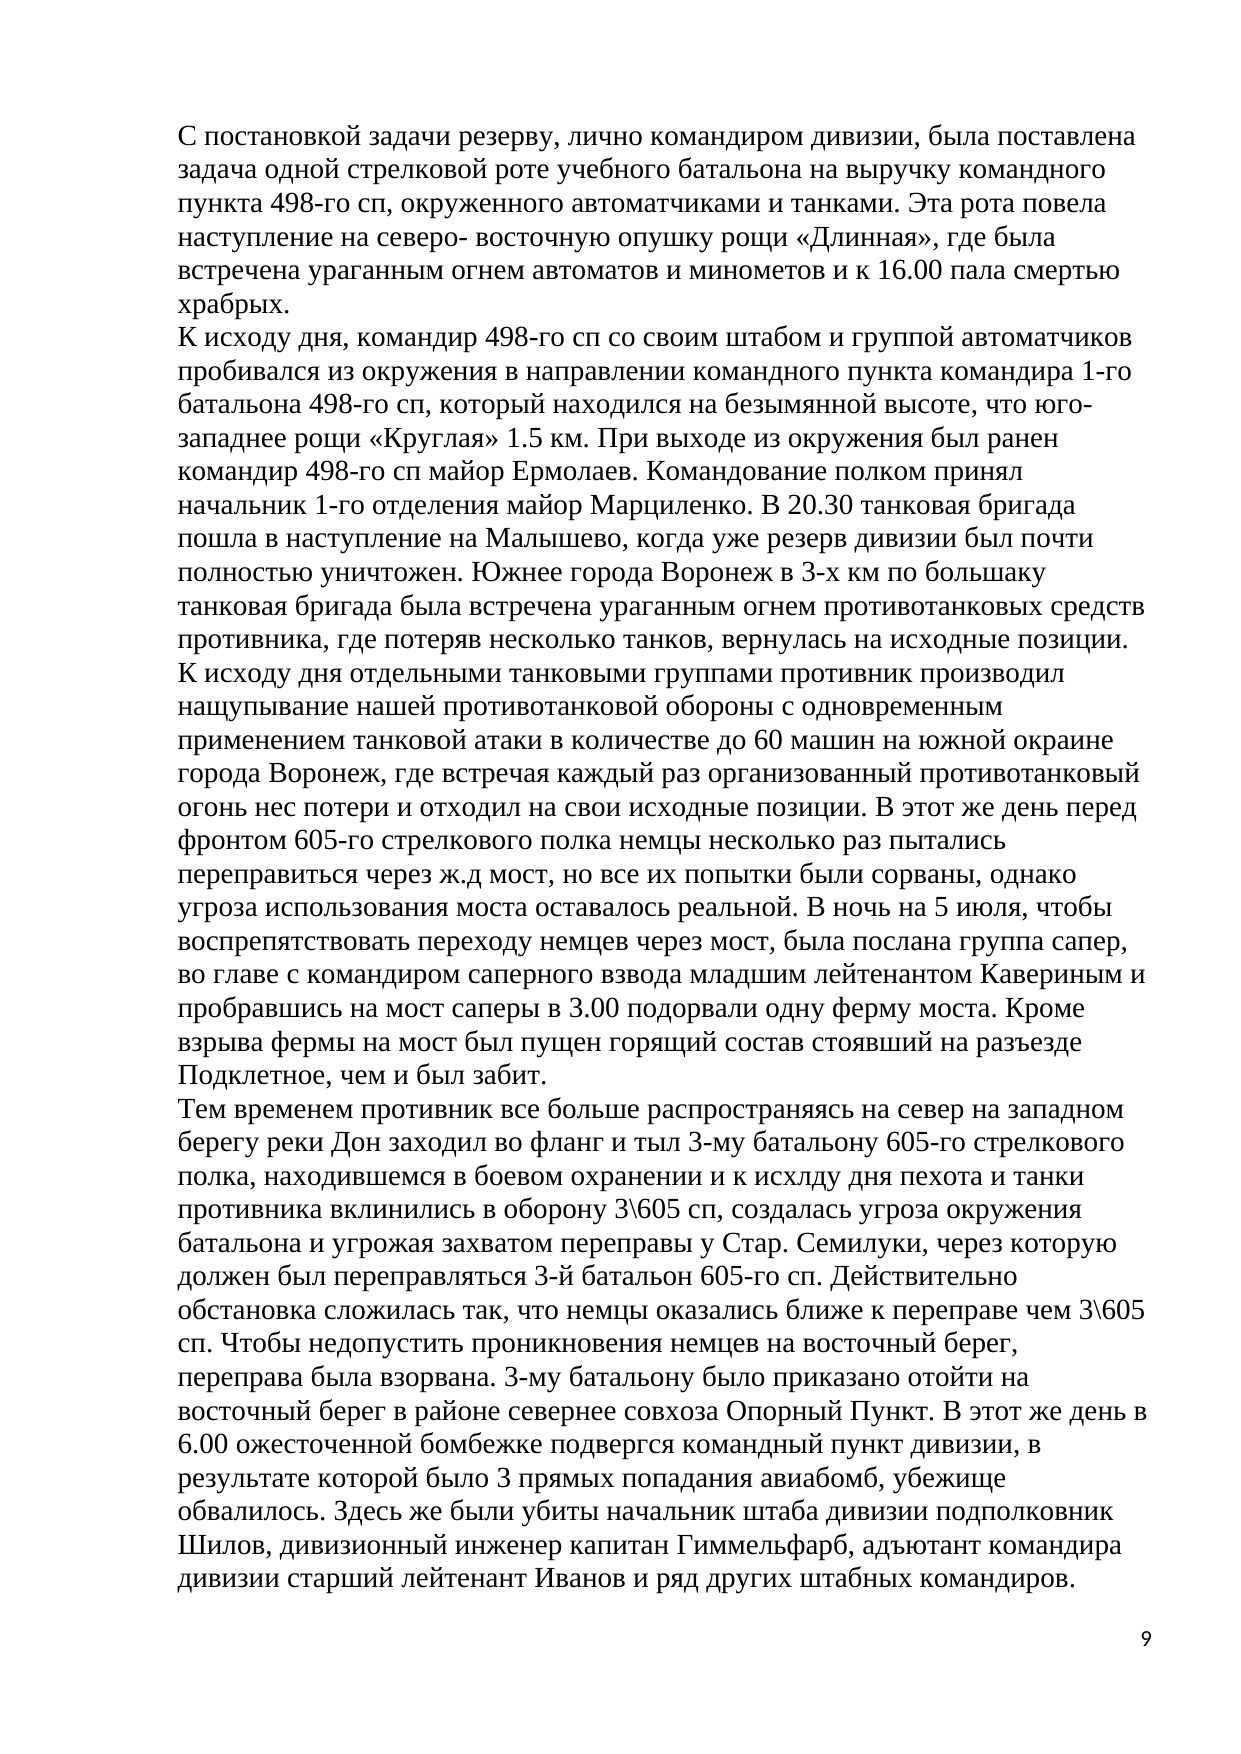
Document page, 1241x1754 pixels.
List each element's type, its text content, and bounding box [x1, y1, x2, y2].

text С постановкой задачи резерву, лично командиром дивизии, была поставлена задача одной стрелковой роте учебного батальона на выручку командного пункта 498-го сп, окруженного автоматчиками и танками. Эта рота повела наступление на северо- восточную опушку рощи «Длинная», где была встречена ураганным огнем автоматов и минометов и к 16.00 пала смертью храбрых. [177, 118, 1152, 319]
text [177, 1091, 1152, 1594]
text К исходу дня, командир 498-го сп со своим штабом и группой автоматчиков пробивался из окружения в направлении командного пункта командира 1-го батальона 498-го сп, который находился на безымянной высоте, что юго- западнее рощи «Круглая» 1.5 км. При выходе из окружения был ранен командир 498-го сп майор Ермолаев. Командование полком принял начальник 1-го отделения майор Марциленко. В 20.30 танковая бригада пошла в наступление на Малышево, когда уже резерв дивизии был почти полностью уничтожен. Южнее города Воронеж в 3-х км по большаку танковая бригада была встречена ураганным огнем противотанковых средств противника, где потеряв несколько танков, вернулась на исходные позиции. [177, 319, 1152, 655]
text К исходу дня отдельными танковыми группами противник производил нащупывание нашей противотанковой обороны с одновременным применением танковой атаки в количестве до 60 машин на южной окраине города Воронеж, где встречая каждый раз организованный противотанковый огонь нес потери и отходил на свои исходные позиции. В этот же день перед фронтом 605-го стрелкового полка немцы несколько раз пытались переправиться через ж.д мост, но все их попытки были сорваны, однако угроза использования моста оставалось реальной. В ночь на 5 июля, чтобы воспрепятствовать переходу немцев через мост, была послана группа сапер, во главе с командиром саперного взвода младшим лейтенантом Кавериным и пробравшись на мост саперы в 3.00 подорвали одну ферму моста. Кроме взрыва фермы на мост был пущен горящий состав стоявший на разъезде Подклетное, чем и был забит. [177, 655, 1152, 1091]
